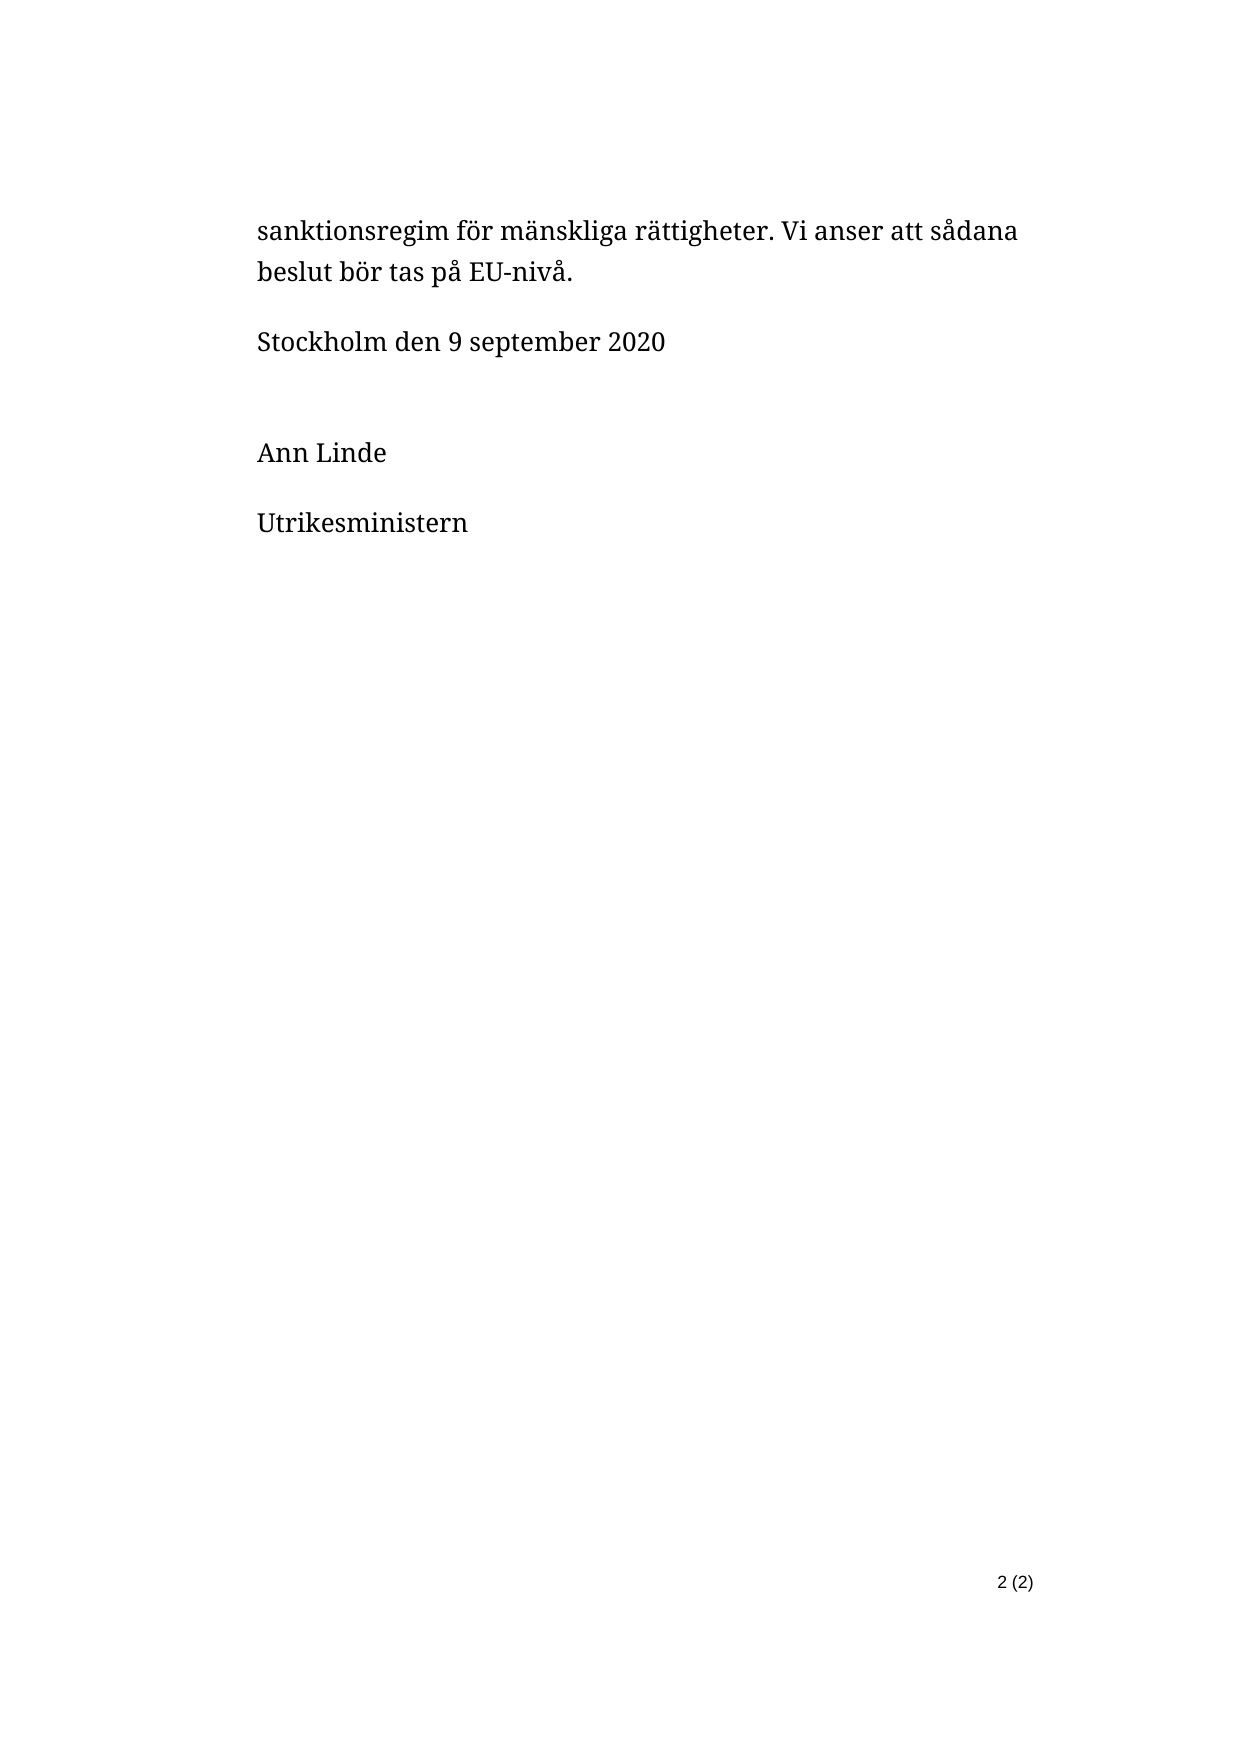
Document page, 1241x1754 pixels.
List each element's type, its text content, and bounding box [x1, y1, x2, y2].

text Stockholm den [257, 323, 1033, 359]
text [257, 213, 1033, 289]
